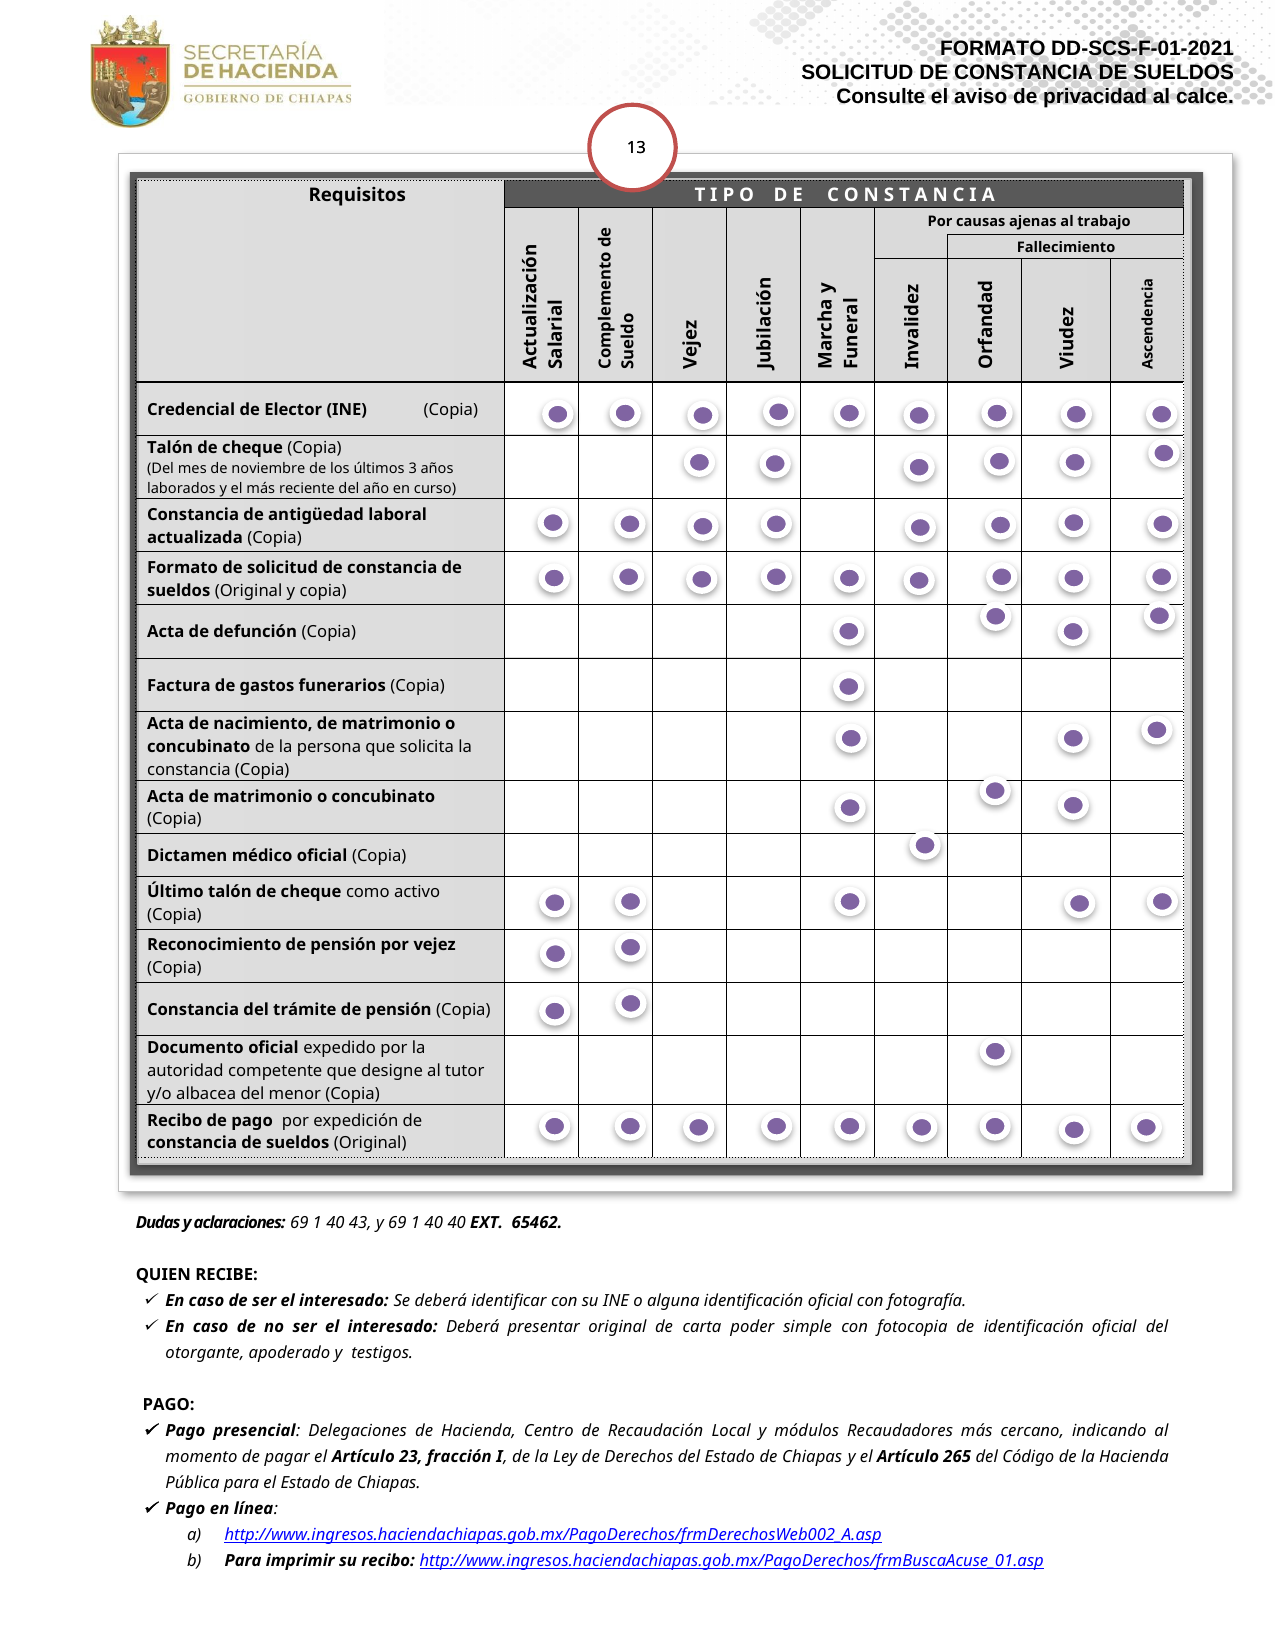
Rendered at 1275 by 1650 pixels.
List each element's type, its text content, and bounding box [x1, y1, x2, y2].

table_cell [948, 712, 1021, 780]
table_cell [1022, 781, 1110, 833]
table_cell [505, 499, 578, 551]
table_cell [579, 552, 652, 604]
table_cell Acta de nacimiento, de matrimonio o concubinato de la persona que solicita la constancia (Copia) [136, 712, 504, 780]
table_cell [579, 436, 652, 498]
table_cell [1111, 1035, 1184, 1104]
table_cell [505, 383, 578, 434]
table_cell [875, 383, 947, 434]
table_cell [653, 834, 726, 876]
table_cell Constancia del trámite de pensión (Copia) [136, 983, 504, 1035]
table_cell [505, 436, 578, 498]
table_cell [875, 834, 947, 876]
table_cell [948, 781, 1021, 833]
table_cell [1022, 712, 1110, 780]
table_cell [875, 877, 947, 929]
table_cell [1022, 1105, 1110, 1157]
table_cell [1022, 930, 1110, 982]
table_cell [579, 877, 652, 929]
table_cell [579, 383, 652, 434]
table_cell [653, 605, 726, 657]
table_cell [1022, 436, 1110, 498]
table_cell [875, 499, 947, 551]
table_cell [1111, 711, 1184, 780]
table_header Requisitos [136, 180, 504, 381]
table_cell [801, 659, 874, 711]
table_cell Ascendencia [1111, 258, 1184, 381]
table_cell [653, 383, 726, 434]
table_cell [948, 605, 1021, 657]
table_cell [505, 983, 578, 1035]
table_cell [948, 499, 1021, 551]
table_cell [948, 983, 1021, 1035]
table_cell [653, 983, 726, 1035]
picture [90, 15, 352, 128]
table_cell [727, 877, 800, 929]
table_cell [801, 1036, 874, 1104]
table_cell [653, 1105, 726, 1157]
list http://www.ingresos.haciendachiapas.gob.mx/PagoDerechos/frmDerechosWeb002_A.asp [187, 1523, 1169, 1546]
table_cell Vejez [653, 208, 726, 381]
table_cell [653, 552, 726, 604]
table_cell [801, 605, 874, 657]
table_cell [1111, 604, 1184, 657]
table_cell Por causas ajenas al trabajo [875, 208, 1183, 234]
table_cell [653, 1036, 726, 1104]
table_cell Acta de matrimonio o concubinato (Copia) [136, 781, 504, 833]
table_header T I P O D E C O N S T A N C I A [505, 180, 1184, 207]
table_cell [875, 1036, 947, 1104]
table_cell Recibo de pago por expedición de constancia de sueldos (Original) [136, 1105, 504, 1157]
table_cell [579, 1036, 652, 1104]
table_cell [505, 930, 578, 982]
text PAGO: [142, 1393, 1169, 1415]
table_cell [579, 605, 652, 657]
table_cell [801, 834, 874, 876]
table_cell [801, 383, 874, 434]
table_cell [875, 234, 947, 258]
table_cell [505, 781, 578, 833]
table_cell [948, 1105, 1021, 1157]
list Pago presencial: Delegaciones de Hacienda, Centro de Recaudación Local y módulos Recaudadores más cercano, indicando al momento de pagar el Artículo 23, fracción I, de la Ley de Derechos del Estado de Chiapas y el Artículo 265 del Código de la Hacienda Pública para el Estado de Chiapas. [142, 1419, 1169, 1493]
table_cell [1022, 983, 1110, 1035]
table_cell [1022, 1036, 1110, 1104]
table_cell [505, 1105, 578, 1157]
table_cell Orfandad [948, 259, 1021, 381]
table_cell Credencial de Elector (INE) (Copia) [136, 383, 504, 434]
table_cell [727, 605, 800, 657]
table_cell [948, 930, 1021, 982]
table_cell [948, 834, 1021, 876]
table_cell [875, 930, 947, 982]
table_cell [875, 436, 947, 498]
table_cell [875, 552, 947, 604]
table_cell [579, 1105, 652, 1157]
table_cell Viudez [1022, 259, 1110, 381]
table_cell [505, 659, 578, 711]
table_cell [653, 499, 726, 551]
table_cell Talón de cheque (Copia) (Del mes de noviembre de los últimos 3 años laborados y el más reciente del año en curso) [136, 436, 504, 498]
table_cell [505, 834, 578, 876]
table_cell [1022, 552, 1110, 604]
list En caso de no ser el interesado: Deberá presentar original de carta poder simple con fotocopia de identificación oficial del otorgante, apoderado y testigos. [142, 1314, 1169, 1363]
table_cell [801, 983, 874, 1035]
table_cell [801, 499, 874, 551]
table_cell [1111, 929, 1184, 982]
table_cell [875, 781, 947, 833]
table_cell [727, 712, 800, 780]
table_cell [1022, 877, 1110, 929]
table_cell [579, 781, 652, 833]
table_cell [579, 712, 652, 780]
picture [384, 0, 1275, 106]
table_cell [1111, 833, 1184, 876]
list En caso de ser el interesado: Se deberá identificar con su INE o alguna identificación oficial con fotografía. [142, 1288, 1169, 1311]
table_cell [653, 877, 726, 929]
table_cell [1165, 435, 1184, 449]
table_cell [727, 436, 800, 498]
table_cell Constancia de antigüedad laboral actualizada (Copia) [136, 499, 504, 551]
table_cell [948, 436, 1021, 498]
table_cell [653, 436, 726, 498]
table_cell [1111, 498, 1184, 551]
table_cell [653, 930, 726, 982]
table_cell [875, 712, 947, 780]
table_cell Marcha y Funeral [801, 208, 874, 381]
table_cell [948, 659, 1021, 711]
table_cell [579, 659, 652, 711]
table_cell Reconocimiento de pensión por vejez (Copia) [136, 930, 504, 982]
table_cell [1111, 436, 1184, 498]
table_cell [579, 834, 652, 876]
table_cell [727, 834, 800, 876]
table_cell [727, 1105, 800, 1157]
table_cell [505, 712, 578, 780]
table_cell [727, 1036, 800, 1104]
table_cell Jubilación [727, 208, 800, 381]
table_cell [801, 930, 874, 982]
table_cell [1111, 780, 1184, 833]
table_cell [801, 712, 874, 780]
table_cell [875, 605, 947, 657]
table_cell [875, 1105, 947, 1157]
table_cell [1111, 551, 1184, 604]
table_cell Complemento de Sueldo [579, 208, 652, 381]
text Dudas y aclaraciones: 69 1 40 43, y 69 1 40 40 EXT. 65462. [136, 1210, 1169, 1233]
table_cell [505, 552, 578, 604]
table_cell [727, 930, 800, 982]
table_cell [727, 552, 800, 604]
table_cell [505, 1036, 578, 1104]
table_cell Invalidez [875, 259, 947, 381]
list Para imprimir su recibo: http://www.ingresos.haciendachiapas.gob.mx/PagoDerechos/frmBuscaAcuse_01.asp [187, 1549, 1169, 1572]
table_cell [875, 659, 947, 711]
table_cell [653, 659, 726, 711]
table_cell [579, 499, 652, 551]
table_cell [579, 983, 652, 1035]
table_cell [727, 499, 800, 551]
table_cell [948, 552, 1021, 604]
table_cell [1111, 1104, 1184, 1157]
table_cell Formato de solicitud de constancia de sueldos (Original y copia) [136, 552, 504, 604]
table_cell [801, 1105, 874, 1157]
table_cell Factura de gastos funerarios (Copia) [136, 659, 504, 711]
table_cell [801, 436, 874, 498]
table_cell [1111, 876, 1184, 929]
table_cell [948, 1036, 1021, 1104]
table_cell [801, 877, 874, 929]
table_cell [801, 781, 874, 833]
table_cell Último talón de cheque como activo (Copia) [136, 877, 504, 929]
table_cell [579, 930, 652, 982]
table_cell [1111, 982, 1184, 1035]
table_cell [1022, 605, 1110, 657]
text QUIEN RECIBE: [136, 1262, 1169, 1285]
table_cell [801, 552, 874, 604]
table_cell [1022, 659, 1110, 711]
table_cell [727, 659, 800, 711]
table_cell [653, 781, 726, 833]
list Pago en línea: [142, 1497, 1169, 1519]
table_cell Documento oficial expedido por la autoridad competente que designe al tutor y/o albacea del menor (Copia) [136, 1036, 504, 1104]
table_cell [1111, 658, 1184, 711]
table_cell [1111, 382, 1184, 434]
table_cell [875, 983, 947, 1035]
table_cell Dictamen médico oficial (Copia) [136, 834, 504, 876]
table_cell [727, 983, 800, 1035]
table_cell [1022, 383, 1110, 434]
table_cell [727, 383, 800, 434]
table_cell [727, 781, 800, 833]
table_cell [505, 605, 578, 657]
table_cell [505, 877, 578, 929]
table_cell [948, 877, 1021, 929]
table_cell [948, 383, 1021, 434]
table_cell [1022, 499, 1110, 551]
table_cell Acta de defunción (Copia) [136, 605, 504, 657]
table_cell [653, 712, 726, 780]
table_cell Actualización Salarial [505, 208, 578, 381]
table_cell Fallecimiento [948, 235, 1184, 258]
table_cell [1022, 834, 1110, 876]
